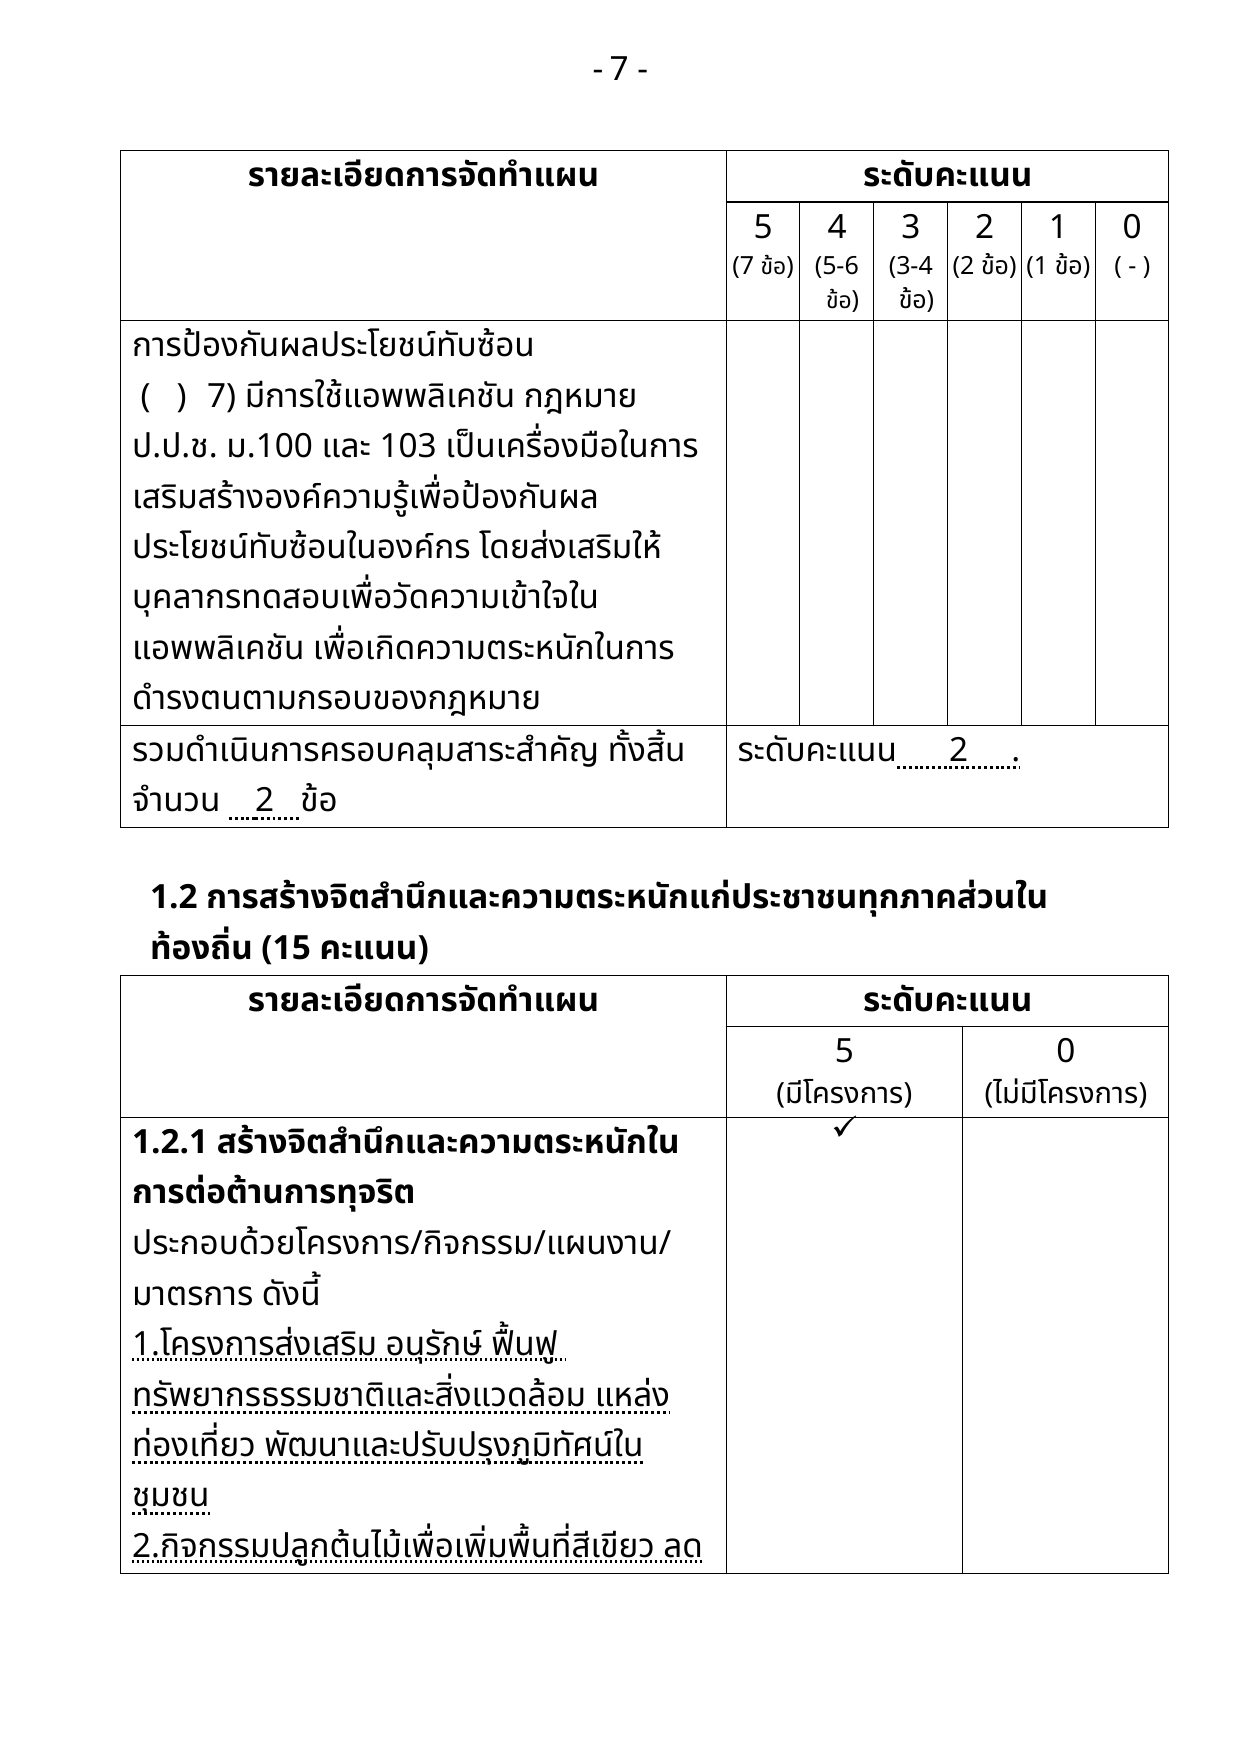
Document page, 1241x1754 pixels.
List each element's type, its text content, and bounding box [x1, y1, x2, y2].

table_header ระดับคะแนน [727, 976, 1168, 1026]
table_cell [963, 1118, 1168, 1572]
table_cell รวมดำเนินการครอบคลุมสาระสำคัญ ทั้งสิ้น จำนวน 2 ข้อ [121, 726, 726, 827]
table_cell 0 (ไม่มีโครงการ) [963, 1027, 1168, 1117]
table_cell 5 (7 ข้อ) [727, 203, 799, 320]
table_cell [800, 321, 873, 725]
table_cell 3 (3-4 ข้อ) [874, 203, 947, 320]
text 1.2 การสร้างจิตสำนึกและความตระหนักแก่ประชาชนทุกภาคส่วนในท้องถิ่น (15 คะแนน) [150, 873, 1090, 974]
table_cell [948, 321, 1021, 725]
table_cell 4 (5-6 ข้อ) [800, 203, 873, 320]
table_header ระดับคะแนน [727, 151, 1168, 201]
table_cell [1096, 321, 1168, 725]
table_cell ระดับคะแนน 2 . [727, 726, 1168, 827]
table_cell 0 ( - ) [1096, 203, 1168, 320]
table_cell [727, 1118, 962, 1572]
table_cell [727, 321, 799, 725]
table_header รายละเอียดการจัดทำแผน [121, 151, 726, 320]
table_cell 1 (1 ข้อ) [1022, 203, 1095, 320]
table_cell 5 (มีโครงการ) [727, 1027, 962, 1117]
table_cell 2 (2 ข้อ) [948, 203, 1021, 320]
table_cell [121, 321, 726, 725]
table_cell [121, 1118, 726, 1572]
table_cell [1022, 321, 1095, 725]
table_header รายละเอียดการจัดทำแผน [121, 976, 726, 1117]
table_cell [874, 321, 947, 725]
